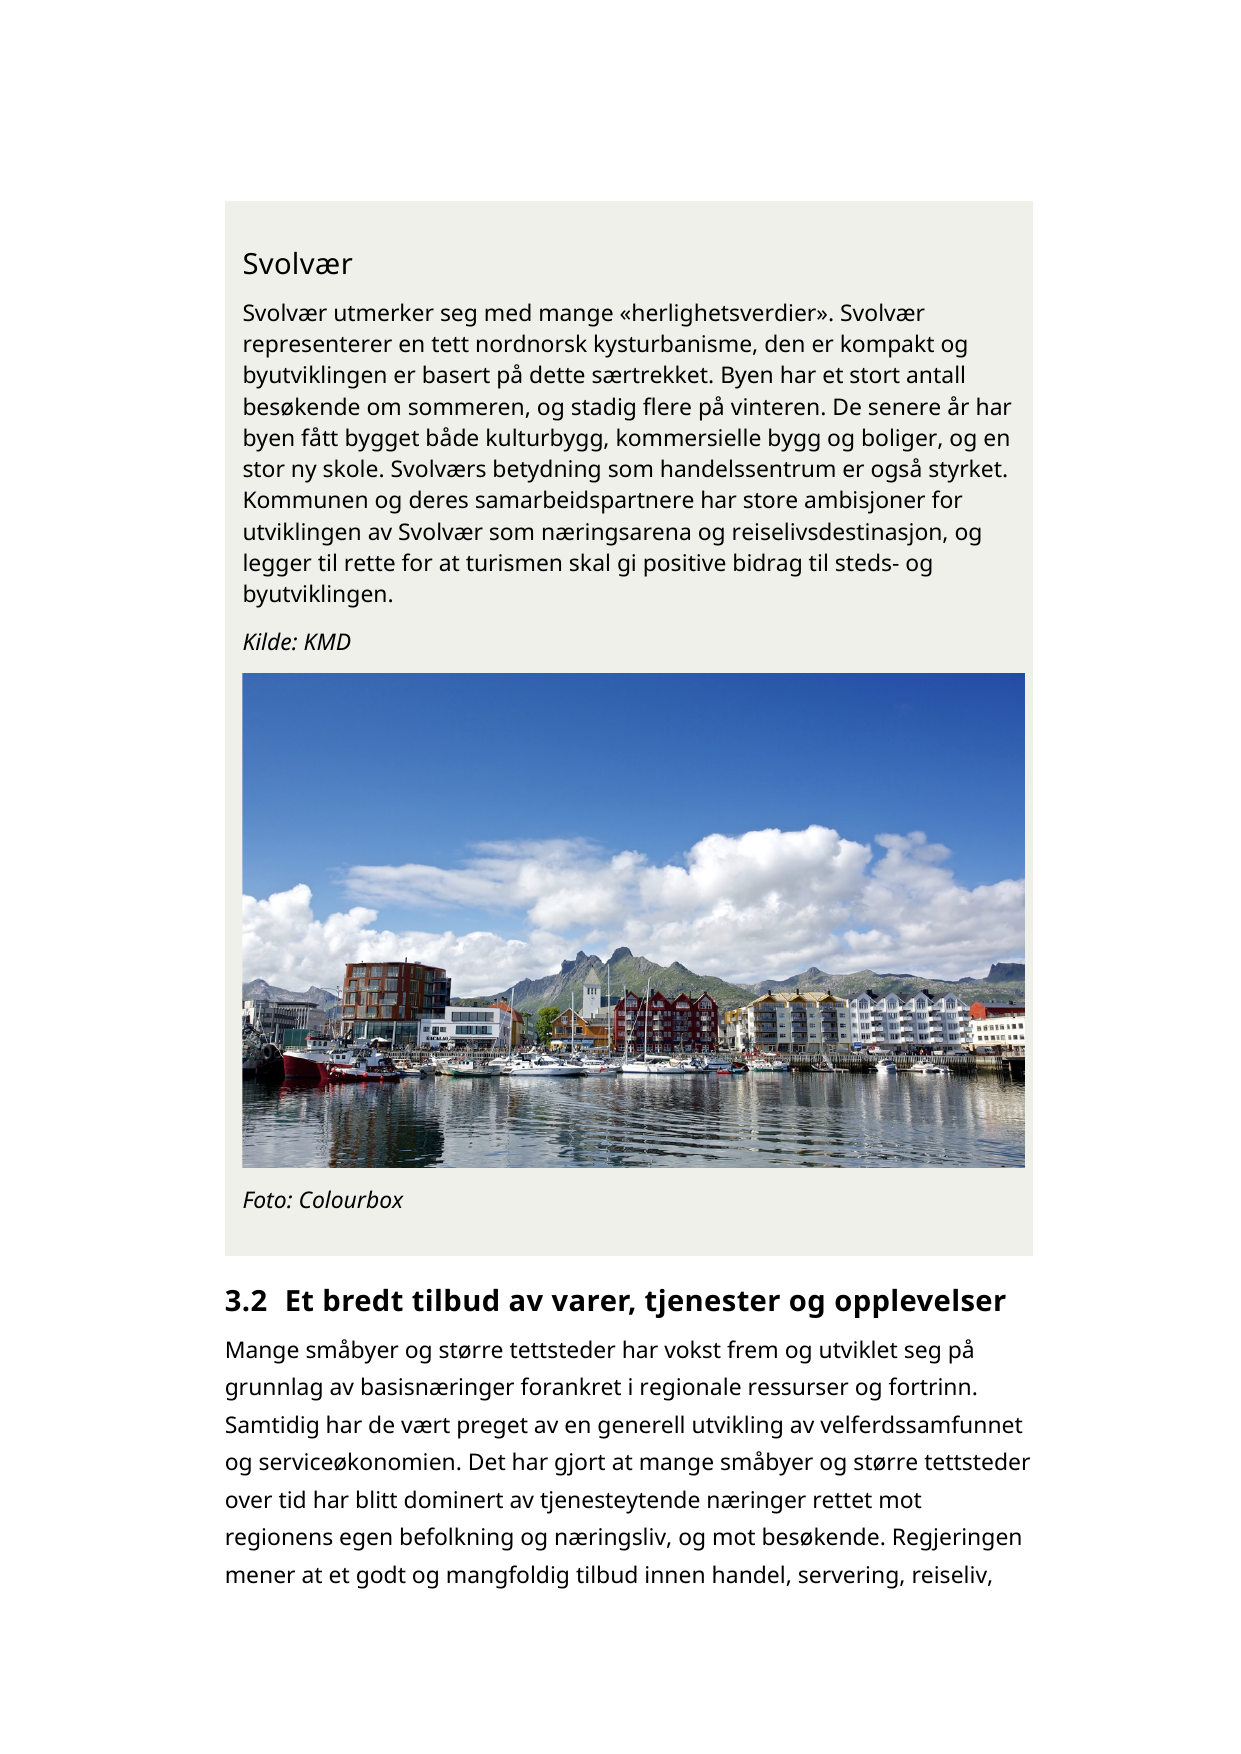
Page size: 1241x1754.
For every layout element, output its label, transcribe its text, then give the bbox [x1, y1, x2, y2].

picture [242, 673, 1025, 1168]
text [224, 1334, 1033, 1590]
table_header Svolvær Svolvær utmerker seg med mange «herlighetsverdier». Svolvær representerer en tett nordnorsk kysturbanisme, den er kompakt og byutviklingen er basert på dette særtrekket. Byen har et stort antall besøkende om sommeren, og stadig flere på vinteren. De senere år har byen fått bygget både kulturbygg, kommersielle bygg og boliger, og en stor ny skole. Svolværs betydning som handelssentrum er også styrket. Kommunen og deres samarbeidspartnere har store ambisjoner for utviklingen av Svolvær som næringsarena og reiselivsdestinasjon, og legger til rette for at turismen skal gi positive bidrag til steds- og byutviklingen. Kilde: KMD Foto: Colourbox [225, 201, 1033, 1256]
subtitle Et bredt tilbud av varer, tjenester og opplevelser [224, 1281, 1033, 1320]
